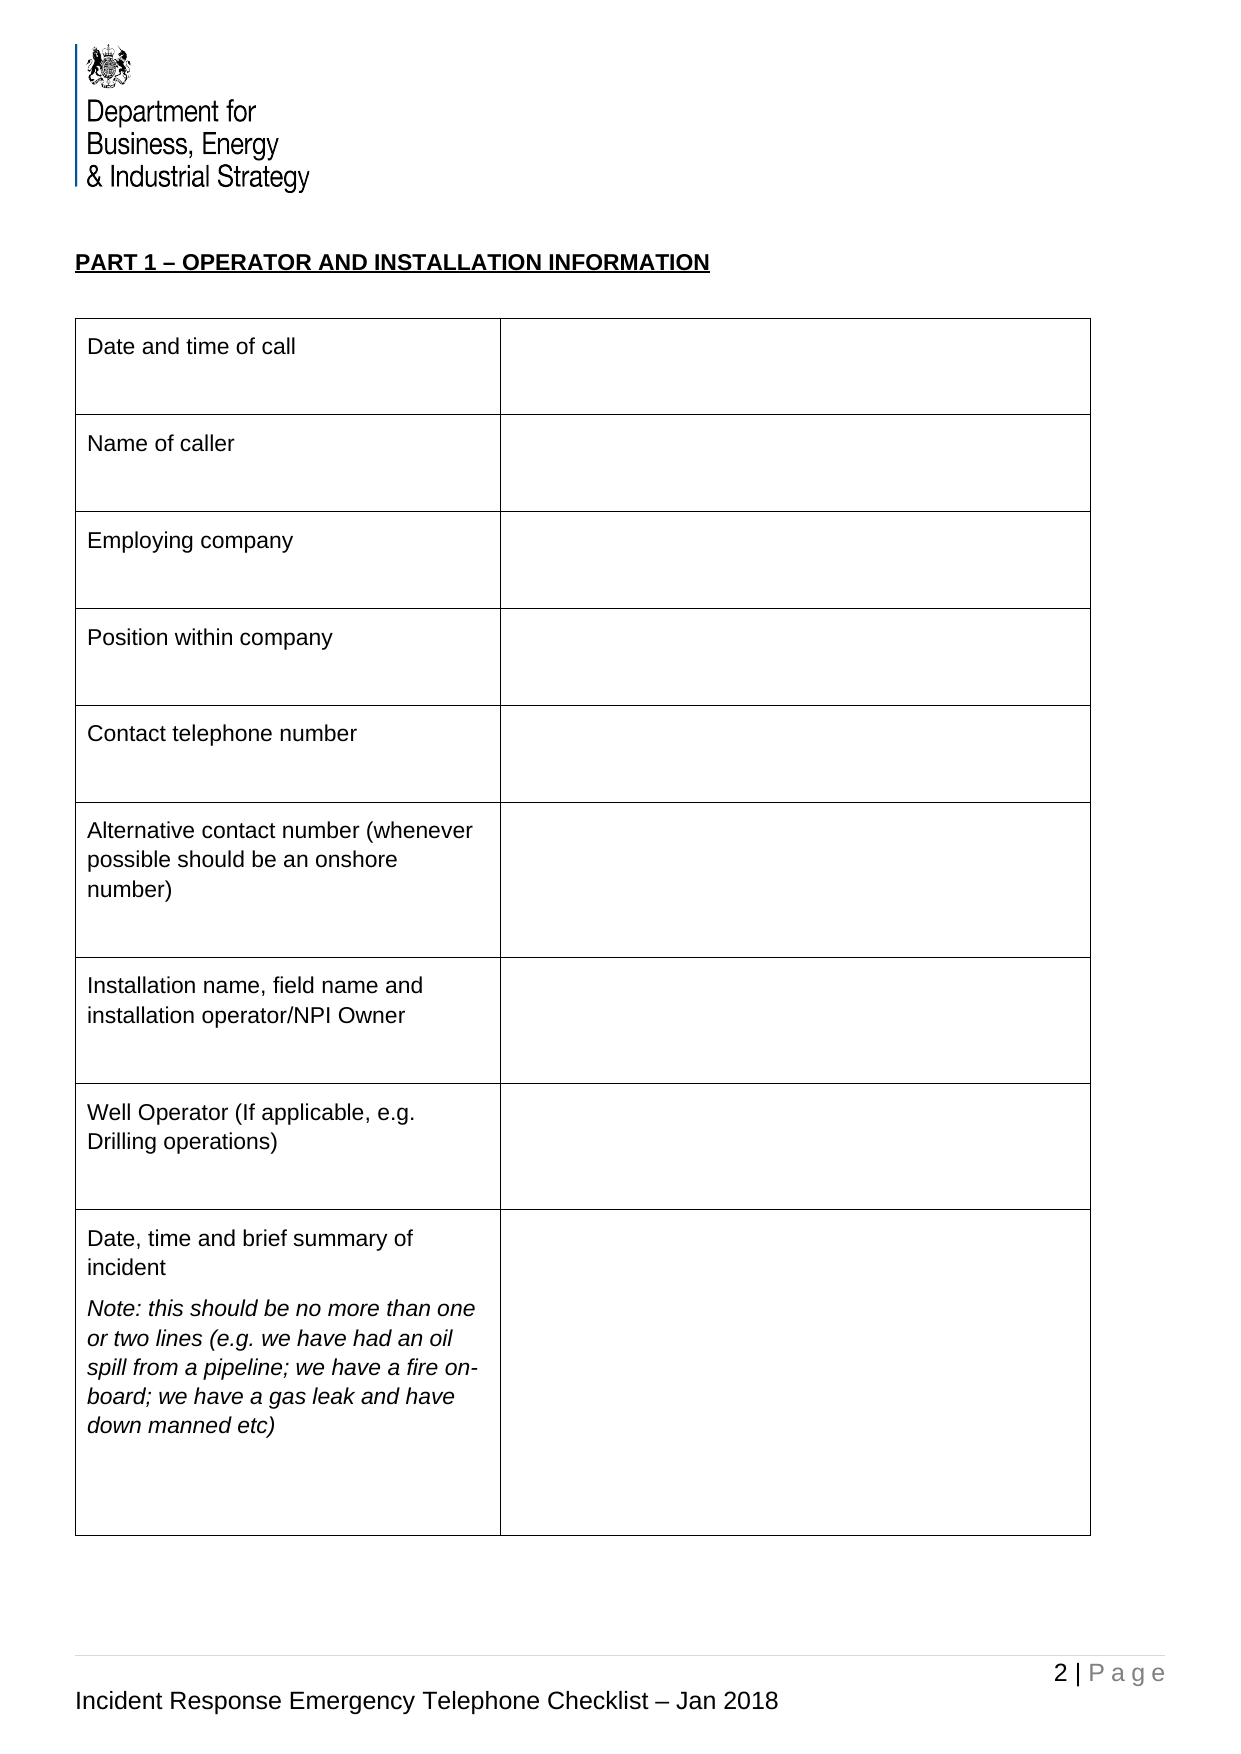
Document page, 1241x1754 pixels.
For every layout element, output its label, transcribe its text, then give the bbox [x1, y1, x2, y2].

table_cell Well Operator (If applicable, e.g. Drilling operations) [76, 1084, 500, 1209]
table_cell [501, 958, 1090, 1083]
table_cell Position within company [76, 609, 500, 705]
table_cell Contact telephone number [76, 706, 500, 802]
picture [75, 44, 310, 193]
table_cell Alternative contact number (whenever possible should be an onshore number) [76, 803, 500, 957]
table_cell [501, 512, 1090, 608]
table_cell [501, 1084, 1090, 1209]
table_cell [501, 609, 1090, 705]
table_cell [501, 803, 1090, 957]
table_cell [501, 415, 1090, 511]
table_header [501, 319, 1090, 414]
table_cell Installation name, field name and installation operator/NPI Owner [76, 958, 500, 1083]
text PART 1 – OPERATOR AND INSTALLATION INFORMATION [75, 247, 1165, 276]
table_cell Employing company [76, 512, 500, 608]
table_header Date and time of call [76, 319, 500, 414]
table_cell [501, 706, 1090, 802]
table_cell [501, 1210, 1090, 1535]
table_cell Name of caller [76, 415, 500, 511]
table_cell Date, time and brief summary of incident Note: this should be no more than one or two lines (e.g. we have had an oil spill from a pipeline; we have a fire on-board; we have a gas leak and have down manned etc) [76, 1210, 500, 1535]
